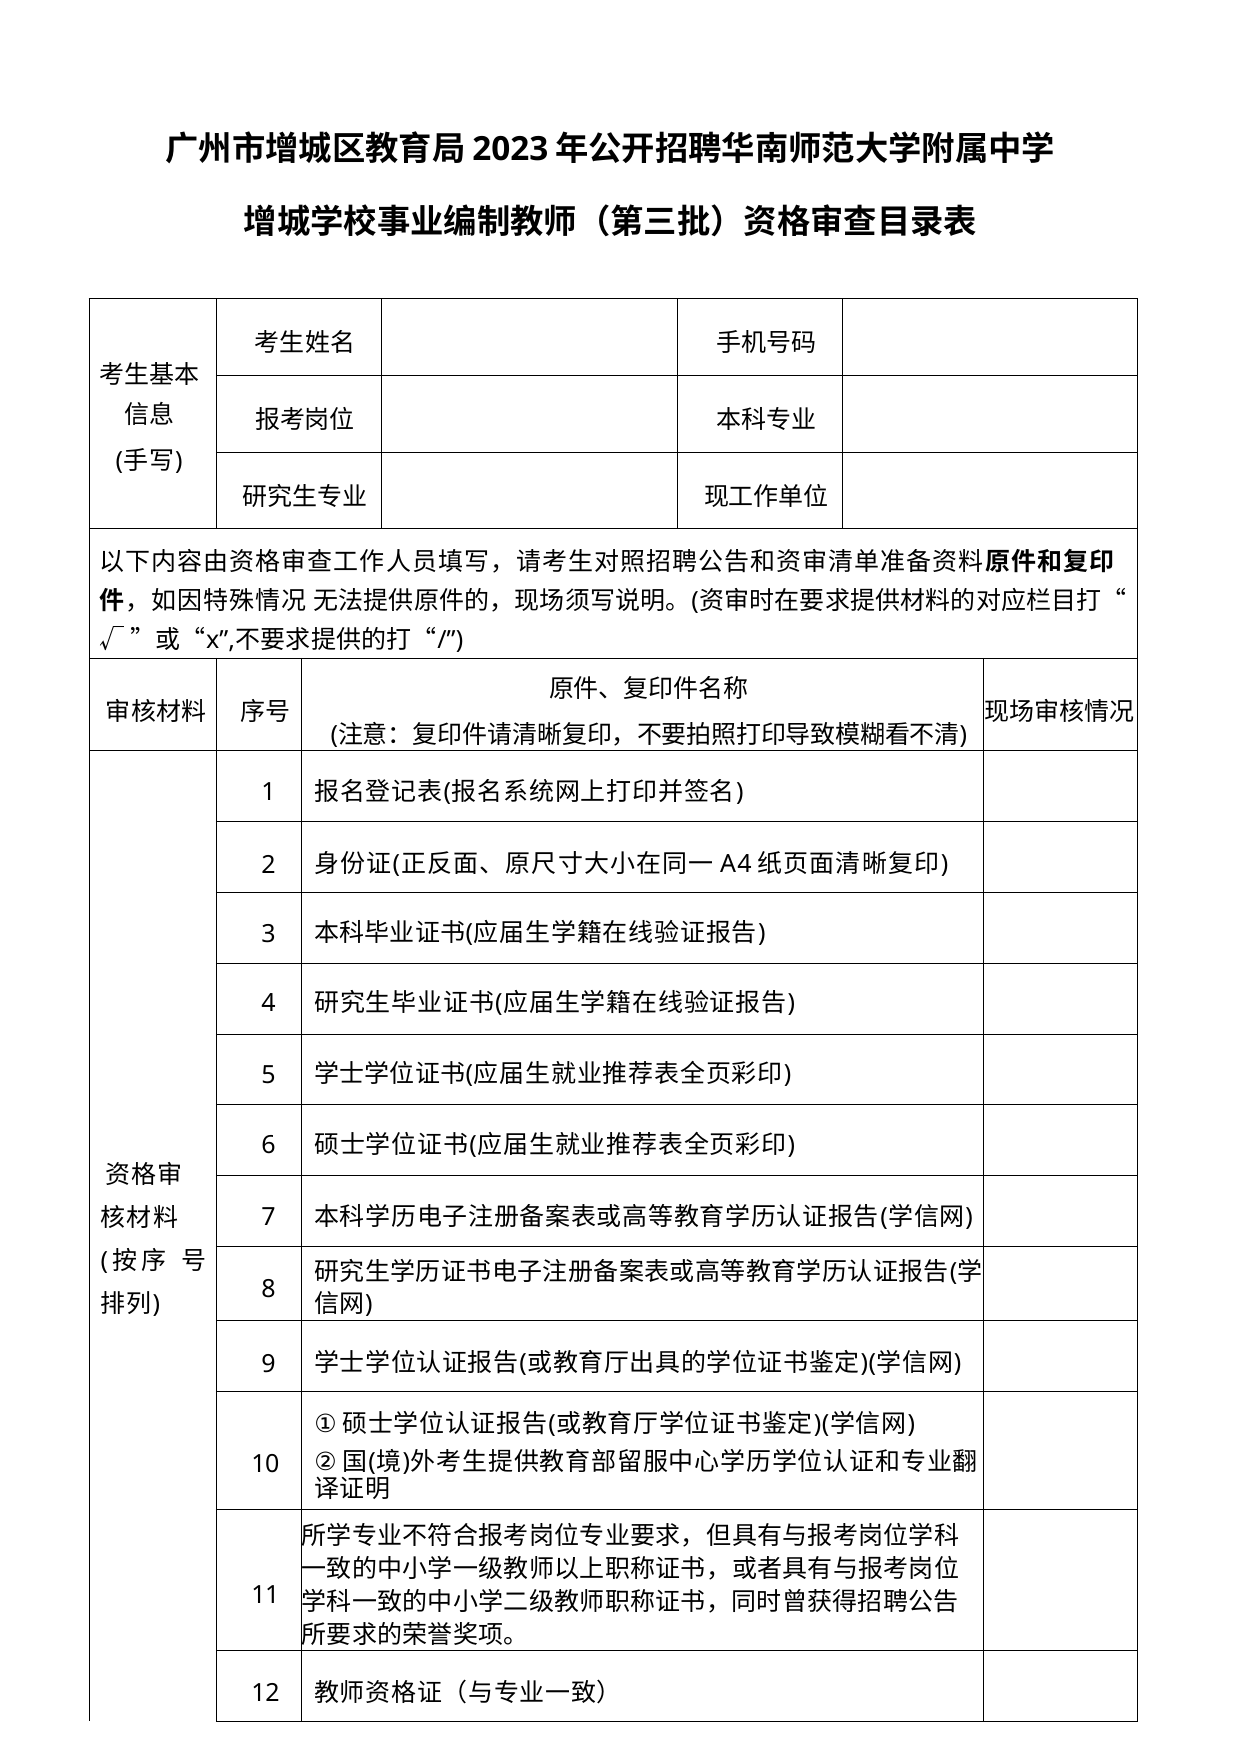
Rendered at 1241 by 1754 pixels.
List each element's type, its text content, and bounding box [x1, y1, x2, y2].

table_cell [984, 893, 1137, 963]
table_cell 现场审核情况 [984, 659, 1137, 750]
table_cell 3 [217, 893, 301, 963]
table_cell 1 [217, 751, 301, 821]
table_cell [984, 1651, 1137, 1721]
table_cell [984, 822, 1137, 892]
table_cell 研究生毕业证书(应届生学籍在线验证报告) [302, 964, 983, 1033]
table_header 手机号码 [678, 299, 842, 375]
table_cell 本科专业 [678, 376, 842, 452]
table_header [382, 299, 677, 375]
table_cell 研究生学历证书电子注册备案表或高等教育学历认证报告(学信网) [302, 1247, 983, 1320]
table_cell [843, 453, 1137, 528]
table_cell 报名登记表(报名系统网上打印并签名) [302, 751, 983, 821]
table_cell 4 [217, 964, 301, 1033]
table_cell 7 [217, 1176, 301, 1246]
table_cell 学士学位证书(应届生就业推荐表全页彩印) [302, 1035, 983, 1104]
text 增城学校事业编制教师（第三批）资格审查目录表 [89, 195, 1131, 243]
table_cell 本科毕业证书(应届生学籍在线验证报告) [302, 893, 983, 963]
table_cell [984, 1105, 1137, 1175]
table_cell 研究生专业 [217, 453, 381, 528]
table_cell [984, 1035, 1137, 1104]
table_cell 6 [217, 1105, 301, 1175]
table_cell 9 [217, 1321, 301, 1391]
table_cell 8 [217, 1247, 301, 1320]
table_cell 审核材料 [90, 659, 216, 750]
table_header 考生基本信息 (手写) [90, 299, 216, 528]
table_cell [984, 751, 1137, 821]
table_cell 本科学历电子注册备案表或高等教育学历认证报告(学信网) [302, 1176, 983, 1246]
table_cell 所学专业不符合报考岗位专业要求，但具有与报考岗位学科一致的中小学一级教师以上职称证书，或者具有与报考岗位学科一致的中小学二级教师职称证书，同时曾获得招聘公告所要求的荣誉奖项。 [302, 1510, 983, 1650]
table_cell 教师资格证（与专业一致） [302, 1651, 983, 1721]
table_cell 序号 [217, 659, 301, 750]
table_cell 硕士学位证书(应届生就业推荐表全页彩印) [302, 1105, 983, 1175]
table_cell 10 [217, 1392, 301, 1509]
table_cell 资格审 核材料 (按序 号排列) [90, 751, 216, 1721]
table_cell 以下内容由资格审查工作人员填写，请考生对照招聘公告和资审清单准备资料原件和复印件，如因特殊情况 无法提供原件的，现场须写说明。(资审时在要求提供材料的对应栏目打“ √ ”或“x”,不要求提供的打“/”) [90, 529, 1137, 658]
table_cell 报考岗位 [217, 376, 381, 452]
table_cell [984, 1176, 1137, 1246]
text 广州市增城区教育局2023年公开招聘华南师范大学附属中学 [89, 122, 1131, 171]
table_cell 身份证(正反面、原尺寸大小在同一A4纸页面清晰复印) [302, 822, 983, 892]
table_cell 现工作单位 [678, 453, 842, 528]
table_cell [382, 453, 677, 528]
table_cell [984, 1321, 1137, 1391]
table_cell 11 [217, 1510, 301, 1650]
table_cell [984, 1392, 1137, 1509]
table_cell 原件、复印件名称 (注意：复印件请清晰复印，不要拍照打印导致模糊看不清) [302, 659, 983, 750]
table_header 考生姓名 [217, 299, 381, 375]
table_cell [984, 1247, 1137, 1320]
table_header [843, 299, 1137, 375]
table_cell 学士学位认证报告(或教育厅出具的学位证书鉴定)(学信网) [302, 1321, 983, 1391]
table_cell ①硕士学位认证报告(或教育厅学位证书鉴定)(学信网) ②国(境)外考生提供教育部留服中心学历学位认证和专业翻译证明 [302, 1392, 983, 1509]
table_cell 12 [217, 1651, 301, 1721]
table_cell [984, 964, 1137, 1033]
table_cell [382, 376, 677, 452]
table_cell [843, 376, 1137, 452]
table_cell 2 [217, 822, 301, 892]
table_cell [984, 1510, 1137, 1650]
table_cell 5 [217, 1035, 301, 1104]
